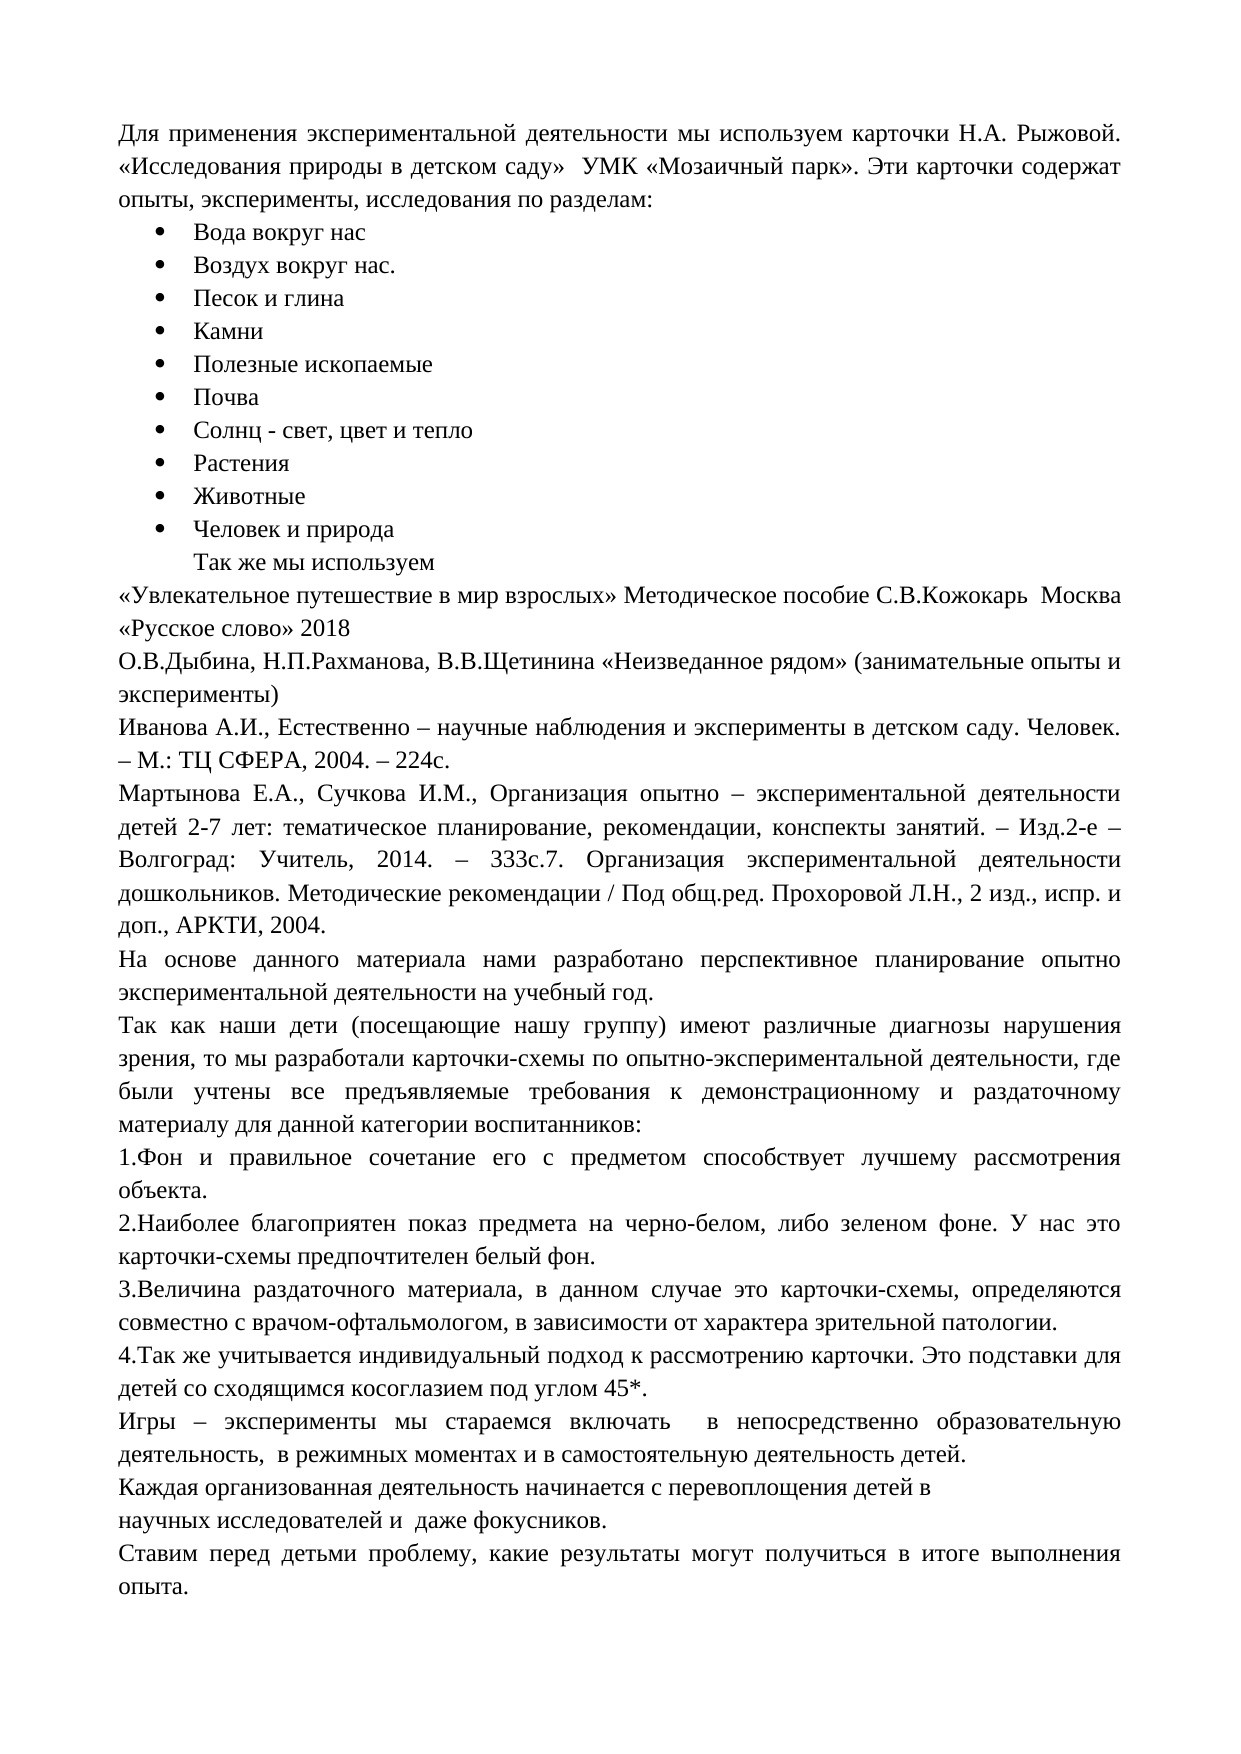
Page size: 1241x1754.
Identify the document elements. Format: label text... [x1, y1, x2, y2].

text Так как наши дети (посещающие нашу группу) имеют различные диагнозы нарушения зрения, то мы разработали карточки-схемы по опытно-экспериментальной деятельности, где были учтены все предъявляемые требования к демонстрационному и раздаточному материалу для данной категории воспитанников: [118, 1010, 1122, 1137]
text 4.Так же учитывается индивидуальный подход к рассмотрению карточки. Это подставки для детей со сходящимся косоглазием под углом 45*. [118, 1340, 1122, 1402]
list Растения [156, 448, 1122, 477]
text Иванова А.И., Естественно – научные наблюдения и эксперименты в детском саду. Человек. – М.: ТЦ СФЕРА, 2004. – 224с. [118, 712, 1122, 774]
list Воздух вокруг нас. [156, 250, 1122, 279]
list Человек и природа [156, 514, 1122, 543]
text Ставим перед детьми проблему, какие результаты могут получиться в итоге выполнения опыта. [118, 1538, 1122, 1600]
list Камни [156, 316, 1122, 345]
text 2.Наиболее благоприятен показ предмета на черно-белом, либо зеленом фоне. У нас это карточки-схемы предпочтителен белый фон. [118, 1208, 1122, 1269]
text Игры – эксперименты мы стараемся включать в непосредственно образовательную деятельность, в режимных моментах и в самостоятельную деятельность детей. [118, 1406, 1122, 1468]
text На основе данного материала нами разработано перспективное планирование опытно экспериментальной деятельности на учебный год. [118, 944, 1122, 1005]
list Почва [156, 382, 1122, 411]
text Мартынова Е.А., Сучкова И.М., Организация опытно – экспериментальной деятельности детей 2-7 лет: тематическое планирование, рекомендации, конспекты занятий. – Изд.2-е – Волгоград: Учитель, 2014. – 333с.7. Организация экспериментальной деятельности дошкольников. Методические рекомендации / Под общ.ред. Прохоровой Л.Н., 2 изд., испр. и доп., АРКТИ, 2004. [118, 778, 1122, 939]
list Вода вокруг нас [156, 217, 1122, 246]
text «Увлекательное путешествие в мир взрослых» Методическое пособие С.В.Кожокарь Москва «Русское слово» 2018 [118, 580, 1122, 642]
list Так же мы используем [193, 547, 1122, 576]
text О.В.Дыбина, Н.П.Рахманова, В.В.Щетинина «Неизведанное рядом» (занимательные опыты и эксперименты) [118, 646, 1122, 708]
text 1.Фон и правильное сочетание его с предметом способствует лучшему рассмотрения объекта. [118, 1142, 1122, 1203]
list Солнц - свет, цвет и тепло [156, 415, 1122, 444]
text научных исследователей и даже фокусников. [118, 1505, 1122, 1534]
text 3.Величина раздаточного материала, в данном случае это карточки-схемы, определяются совместно с врачом-офтальмологом, в зависимости от характера зрительной патологии. [118, 1274, 1122, 1336]
list Животные [156, 481, 1122, 510]
list Песок и глина [156, 283, 1122, 312]
list Полезные ископаемые [156, 349, 1122, 378]
text Для применения экспериментальной деятельности мы используем карточки Н.А. Рыжовой. «Исследования природы в детском саду» УМК «Мозаичный парк». Эти карточки содержат опыты, эксперименты, исследования по разделам: [118, 118, 1122, 213]
text Каждая организованная деятельность начинается с перевоплощения детей в [118, 1472, 1122, 1501]
